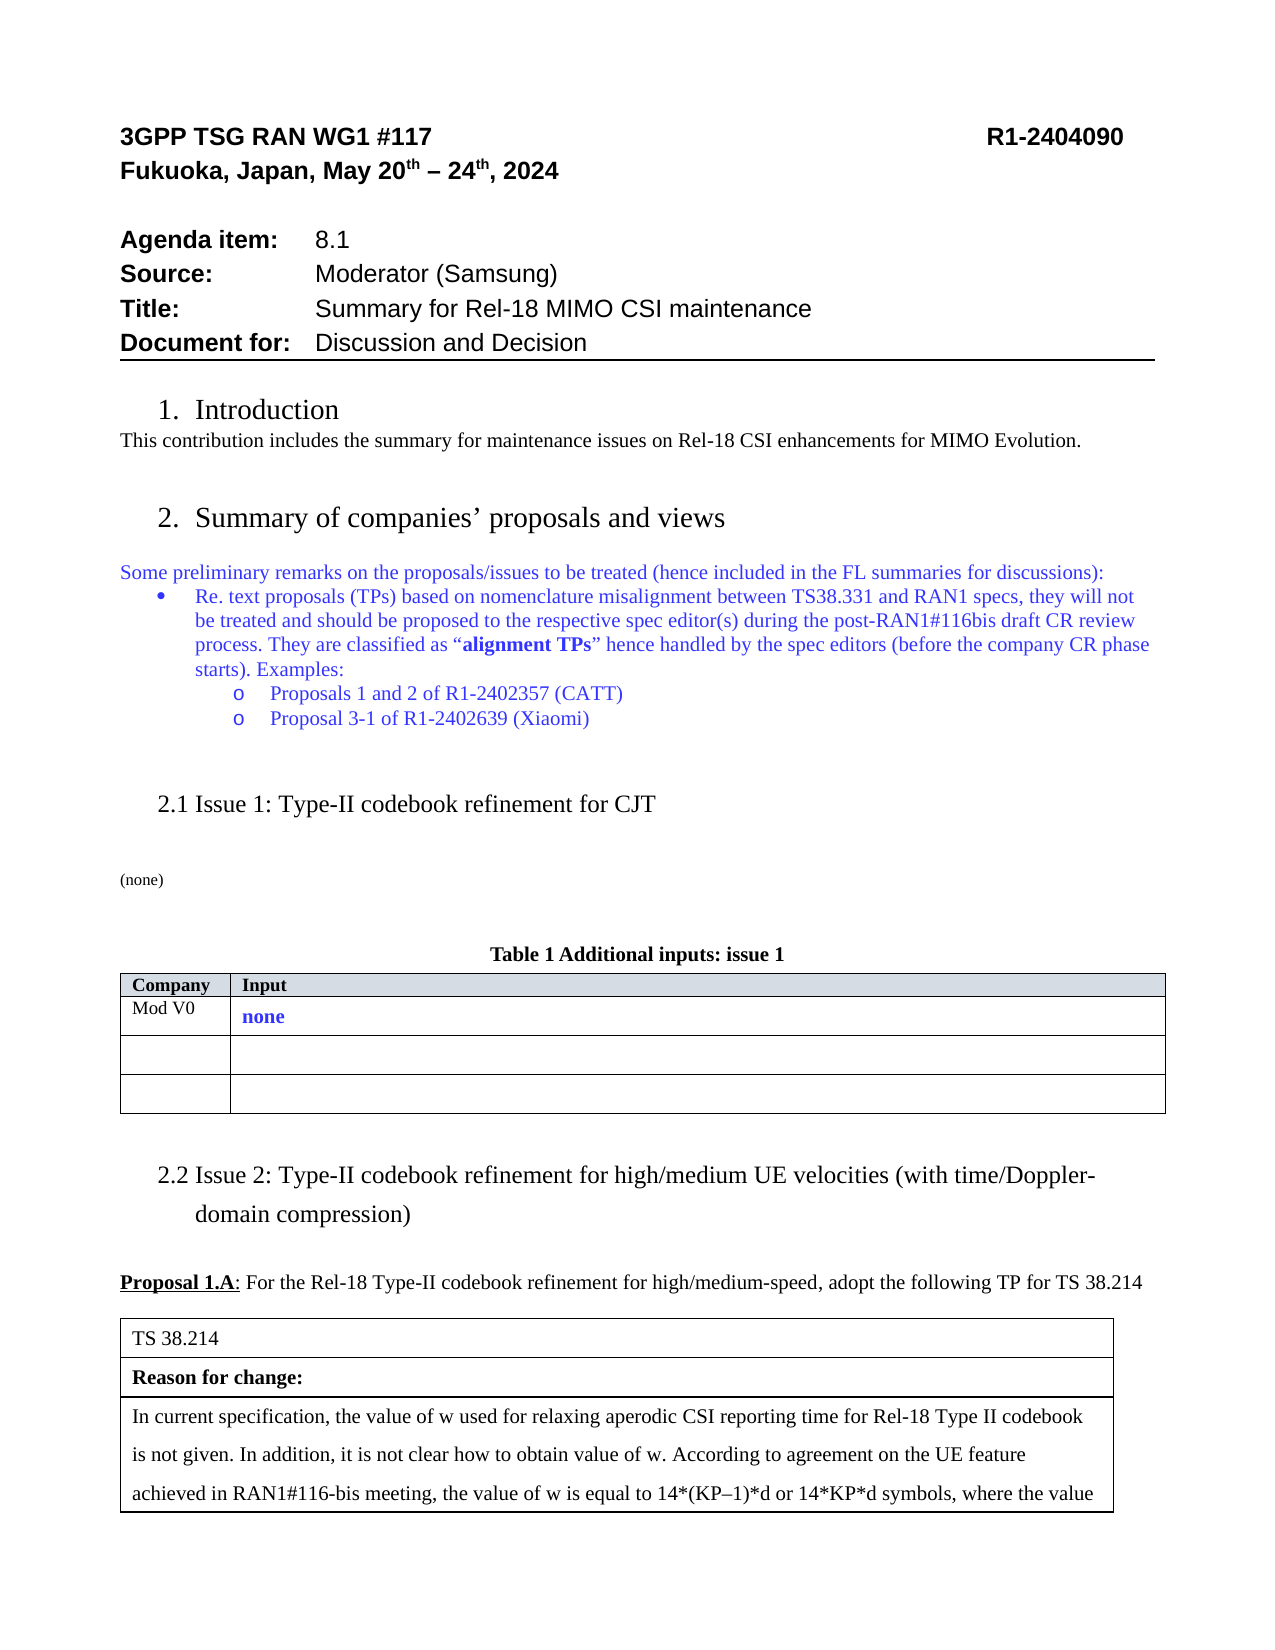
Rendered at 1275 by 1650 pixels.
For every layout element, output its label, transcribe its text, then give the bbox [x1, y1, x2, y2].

table_cell Reason for change: [121, 1358, 1113, 1396]
subtitle Summary of companies’ proposals and views [157, 498, 1155, 536]
text 3GPP TSG RAN WG1 #117 R1-2404090 [120, 122, 1155, 150]
table_cell [121, 1036, 230, 1074]
table_cell [231, 1036, 1165, 1074]
table_cell none [231, 997, 1165, 1035]
subtitle Issue 1: Type-II codebook refinement for CJT [157, 784, 1155, 822]
list Re. text proposals (TPs) based on nomenclature misalignment between TS38.331 and RAN1 specs, they will not be treated and should be proposed to the respective spec editor(s) during the post-RAN1#116bis draft CR review process. They are classified as “alignment TPs” hence handled by the spec editors (before the company CR phase starts). Examples: [157, 584, 1155, 681]
text Agenda item: 8.1 [120, 225, 1155, 254]
text (none) [120, 870, 1155, 889]
text Fukuoka, Japan, May 20th – 24th, 2024 [120, 156, 1155, 185]
text Proposal 1.A: For the Rel-18 Type-II codebook refinement for high/medium-speed, adopt the following TP for TS 38.214 [120, 1270, 1155, 1294]
table_header Input [231, 974, 1165, 996]
subtitle Introduction [157, 390, 1155, 428]
table_cell [121, 1075, 230, 1113]
table_cell Mod V0 [121, 997, 230, 1035]
table_header Company [121, 974, 230, 996]
table_header TS 38.214 [121, 1319, 1113, 1357]
text Table 1 Additional inputs: issue 1 [120, 935, 1155, 973]
text This contribution includes the summary for maintenance issues on Rel-18 CSI enhancements for MIMO Evolution. [120, 428, 1155, 452]
text Document for: Discussion and Decision [120, 328, 1155, 359]
list Proposals 1 and 2 of R1-2402357 (CATT) [232, 681, 1155, 706]
table_cell [231, 1075, 1165, 1113]
text Some preliminary remarks on the proposals/issues to be treated (hence included in the FL summaries for discussions): [120, 560, 1155, 584]
subtitle Issue 2: Type-II codebook refinement for high/medium UE velocities (with time/Doppler-domain compression) [157, 1156, 1155, 1232]
list Proposal 3-1 of R1-2402639 (Xiaomi) [232, 706, 1155, 732]
text Source: Moderator (Samsung) [120, 259, 1155, 288]
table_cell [121, 1398, 1113, 1511]
text Title: Summary for Rel-18 MIMO CSI maintenance [120, 294, 1155, 323]
